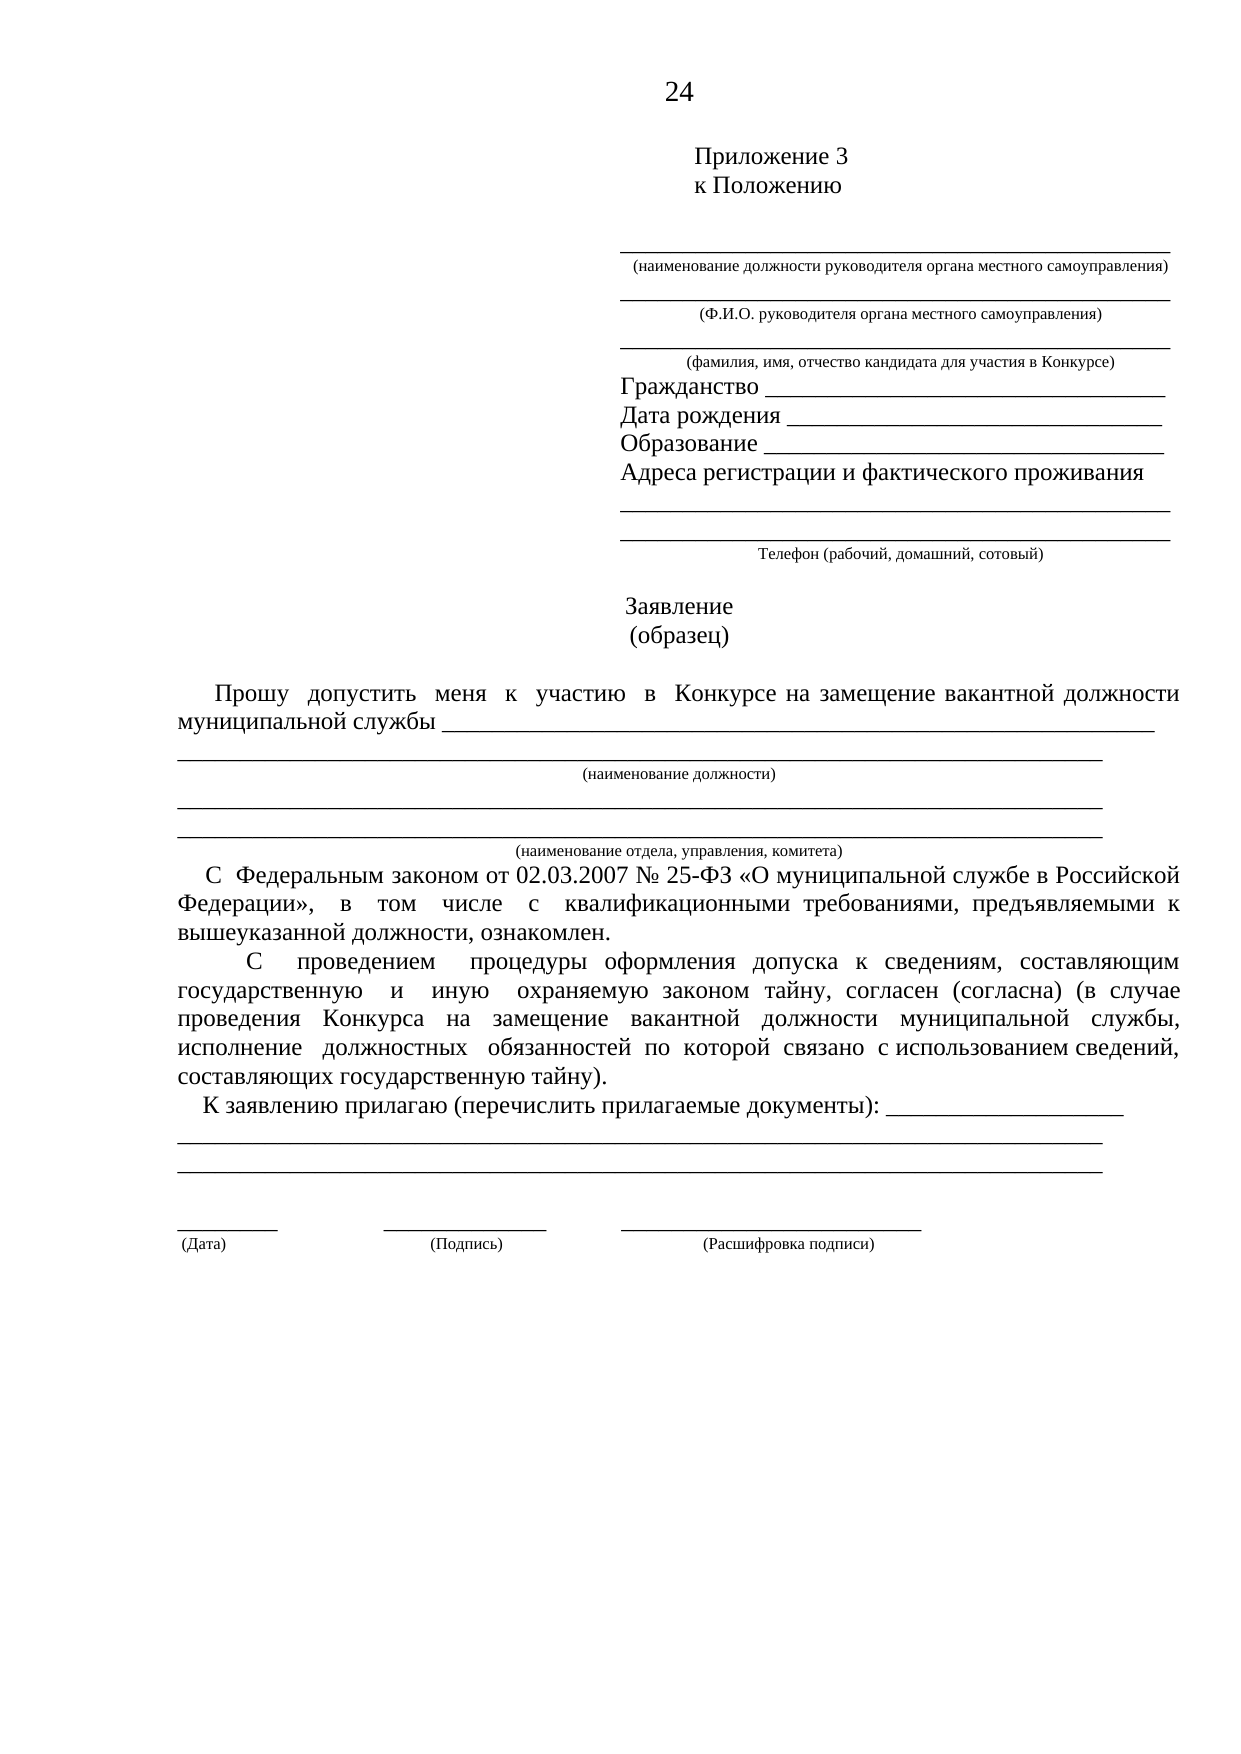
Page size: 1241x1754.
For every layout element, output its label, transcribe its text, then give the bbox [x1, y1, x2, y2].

text ________ _____________ ________________________ [177, 1205, 1181, 1233]
text к Положению [694, 170, 1181, 198]
text (наименование отдела, управления, комитета) [177, 841, 1181, 860]
text (наименование должности) [177, 764, 1181, 783]
text (Дата) (Подпись) (Расшифровка подписи) [177, 1233, 1181, 1253]
text (наименование должности руководителя органа местного самоуправления) [620, 256, 1181, 275]
text ____________________________________________ [620, 227, 1181, 256]
text (фамилия, имя, отчество кандидата для участия в Конкурсе) [620, 352, 1181, 371]
text ____________________________________________ [620, 515, 1181, 543]
text Образование ________________________________ [620, 428, 1181, 457]
text Дата рождения ______________________________ [620, 400, 1181, 428]
text Телефон (рабочий, домашний, сотовый) [620, 543, 1181, 563]
text Приложение 3 [694, 141, 1181, 170]
text К заявлению прилагаю (перечислить прилагаемые документы): ___________________ [177, 1090, 1181, 1118]
text (Ф.И.О. руководителя органа местного самоуправления) [620, 304, 1181, 323]
text __________________________________________________________________________ [177, 1118, 1181, 1147]
text ____________________________________________ [620, 323, 1181, 352]
text __________________________________________________________________________ [177, 735, 1181, 764]
text ____________________________________________ [620, 275, 1181, 304]
text Адреса регистрации и фактического проживания [620, 457, 1181, 486]
text Прошу допустить меня к участию в Конкурсе на замещение вакантной должности муниципальной службы _________________________________________________________ [177, 678, 1181, 735]
text ____________________________________________ [620, 486, 1181, 515]
text С Федеральным законом от 02.03.2007 № 25-ФЗ «О муниципальной службе в Российской Федерации», в том числе с квалификационными требованиями, предъявляемыми к вышеуказанной должности, ознакомлен. [177, 860, 1181, 946]
text __________________________________________________________________________ [177, 812, 1181, 841]
text Гражданство ________________________________ [620, 371, 1181, 400]
text (образец) [177, 620, 1181, 649]
text С проведением процедуры оформления допуска к сведениям, составляющим государственную и иную охраняемую законом тайну, согласен (согласна) (в случае проведения Конкурса на замещение вакантной должности муниципальной службы, исполнение должностных обязанностей по которой связано с использованием сведений, составляющих государственную тайну). [177, 946, 1181, 1090]
text Заявление [177, 591, 1181, 620]
text __________________________________________________________________________ [177, 1147, 1181, 1176]
text __________________________________________________________________________ [177, 783, 1181, 812]
